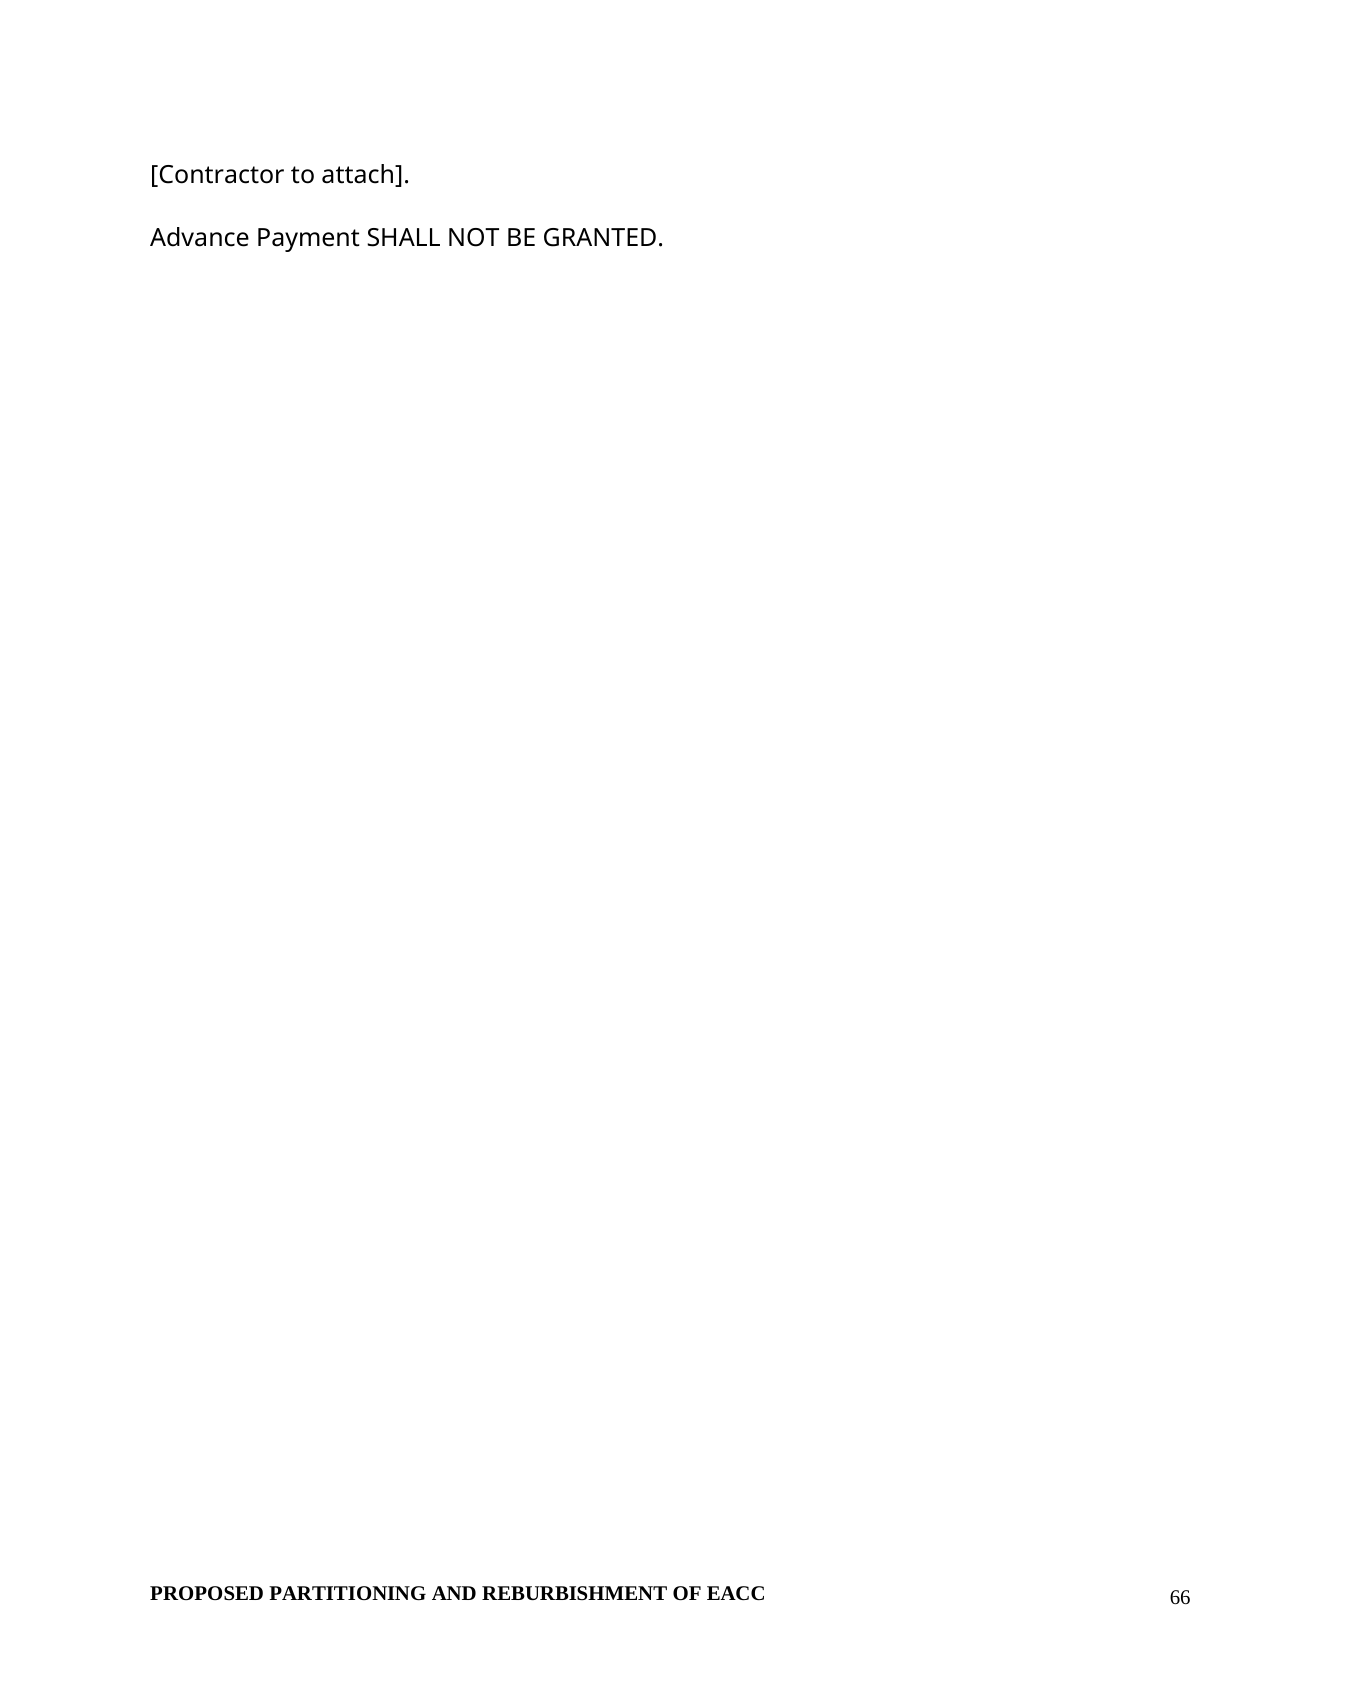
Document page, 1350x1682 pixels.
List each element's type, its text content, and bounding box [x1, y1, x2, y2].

text [Contractor to attach]. [150, 156, 1212, 190]
text Advance Payment SHALL NOT BE GRANTED. [150, 219, 1212, 253]
